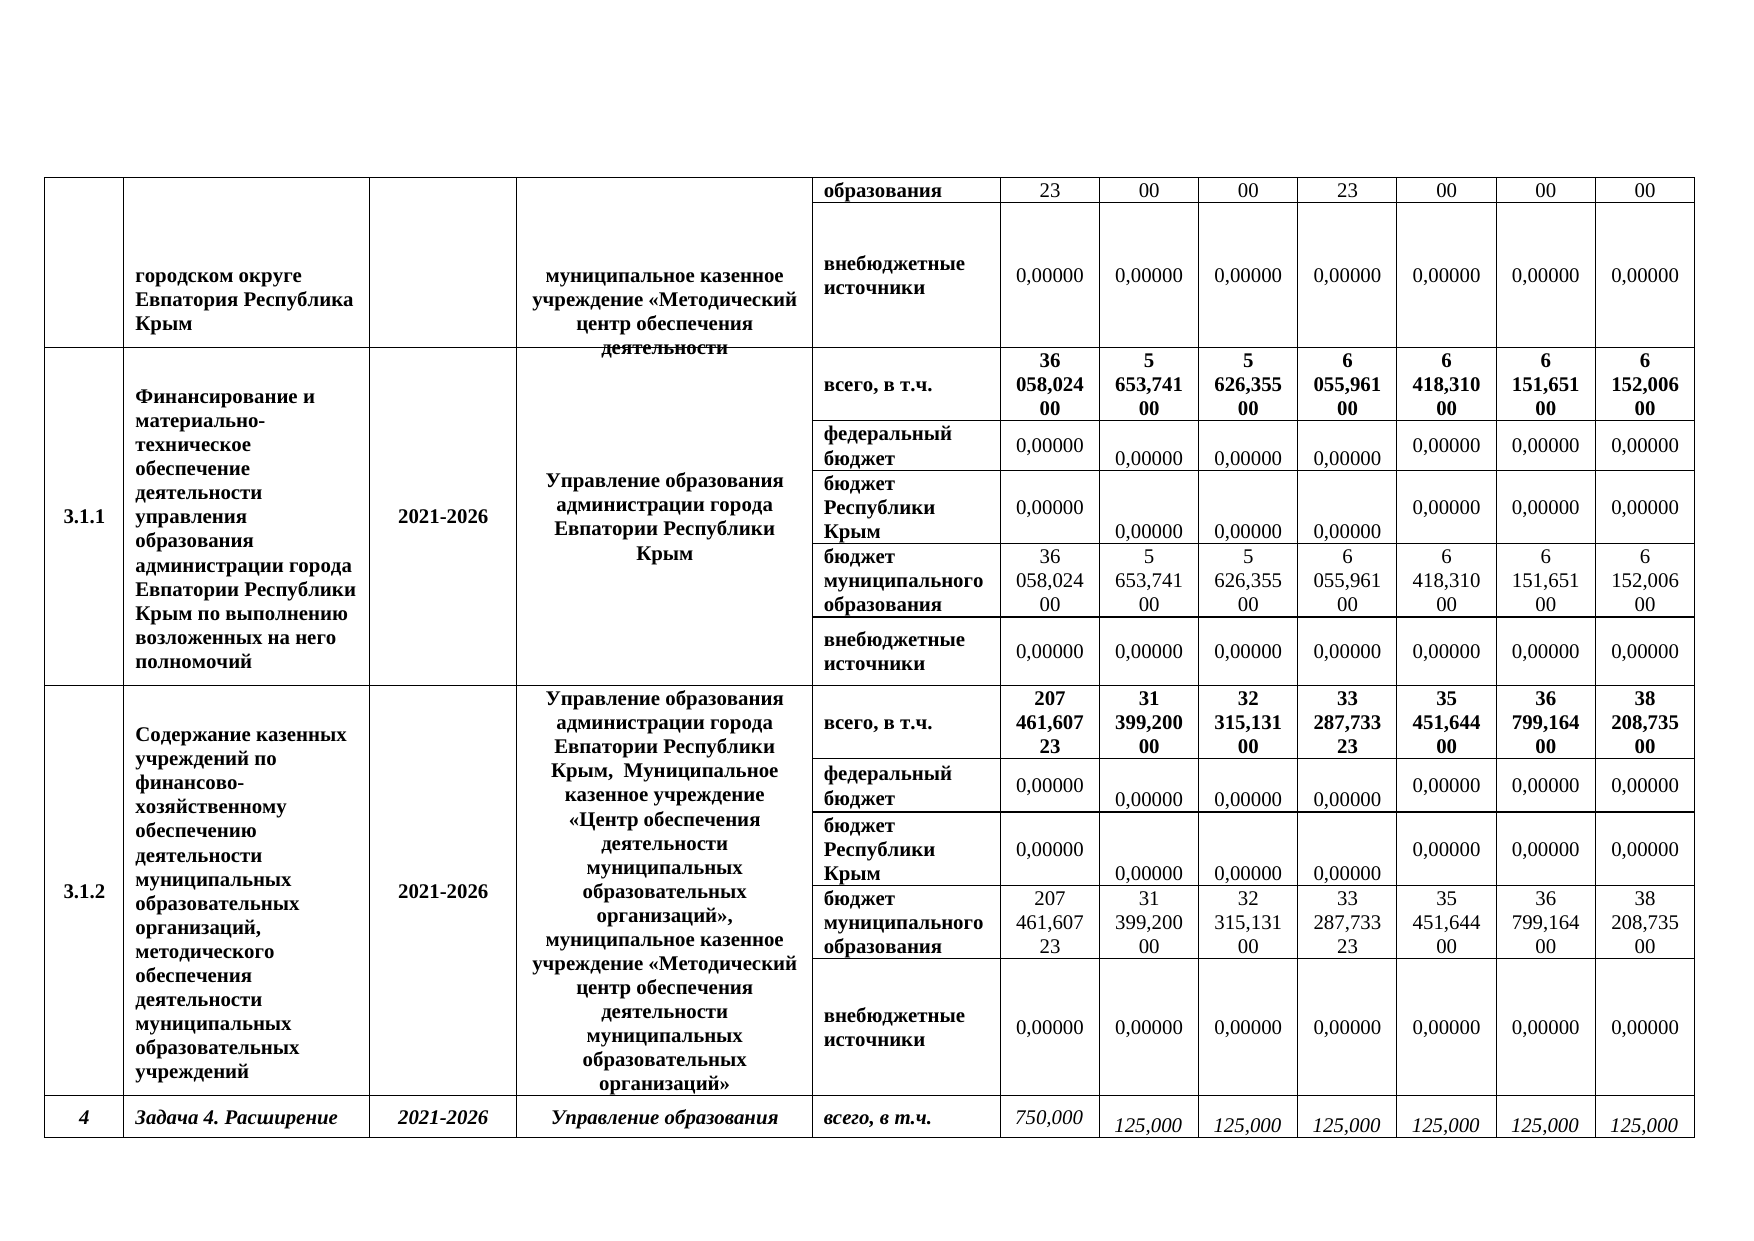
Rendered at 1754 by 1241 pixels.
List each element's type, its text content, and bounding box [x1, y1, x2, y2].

table_cell 6 151,65100 [1497, 348, 1595, 420]
table_cell федеральный бюджет [813, 421, 1000, 470]
table_cell 42 950,81500 [1497, 178, 1595, 202]
table_cell 0,00000 [1001, 203, 1099, 347]
table_cell 0,00000 [1199, 759, 1297, 811]
table_cell 6 055,96100 [1298, 348, 1396, 420]
table_cell 36 799,16400 [1497, 886, 1595, 958]
table_cell 6 152,00600 [1596, 544, 1694, 616]
table_cell 39 343,69423 [1298, 178, 1396, 202]
table_cell 0,00000 [1100, 618, 1198, 685]
table_cell внебюджетные источники [813, 618, 1000, 685]
table_cell 125,00000 [1397, 1096, 1496, 1137]
table_cell 0,00000 [1298, 421, 1396, 470]
table_cell 125,00000 [1298, 1096, 1396, 1137]
table_cell 0,00000 [1199, 421, 1297, 470]
table_cell 36 058,02400 [1001, 544, 1099, 616]
table_cell 33 287,73323 [1298, 686, 1396, 758]
table_cell 0,00000 [1001, 618, 1099, 685]
table_cell 125,00000 [1596, 1096, 1694, 1137]
table_cell 0,00000 [1199, 203, 1297, 347]
table_cell 125,00000 [1199, 1096, 1297, 1137]
table_cell 0,00000 [1100, 759, 1198, 811]
table_cell 0,00000 [1298, 759, 1396, 811]
table_cell 6 151,65100 [1497, 544, 1595, 616]
table_cell 0,00000 [1497, 618, 1595, 685]
table_cell 32 315,13100 [1199, 686, 1297, 758]
table_cell бюджет муниципального образования [813, 544, 1000, 616]
table_cell бюджет Республики Крым [813, 813, 1000, 885]
table_cell 33 287,73323 [1298, 886, 1396, 958]
table_cell 31 399,20000 [1100, 886, 1198, 958]
table_cell 0,00000 [1497, 471, 1595, 543]
table_cell 0,00000 [1497, 759, 1595, 811]
table_cell 0,00000 [1001, 759, 1099, 811]
table_cell 0,00000 [1100, 203, 1198, 347]
table_cell 750,00000 [1001, 1096, 1099, 1137]
table_cell 0,00000 [1397, 203, 1496, 347]
table_cell 0,00000 [1001, 813, 1099, 885]
table_cell 2021-2026 [370, 348, 516, 685]
table_cell 0,00000 [1298, 471, 1396, 543]
table_cell 0,00000 [1397, 471, 1496, 543]
table_cell 0,00000 [1100, 813, 1198, 885]
table_cell 0,00000 [1298, 203, 1396, 347]
table_cell 0,00000 [1001, 959, 1099, 1095]
table_cell 0,00000 [1100, 959, 1198, 1095]
table_cell 125,00000 [1100, 1096, 1198, 1137]
table_cell 44 360,74100 [1596, 178, 1694, 202]
table_cell 0,00000 [1397, 759, 1496, 811]
table_cell 0,00000 [1100, 471, 1198, 543]
table_cell 207 461,60723 [1001, 886, 1099, 958]
table_cell 0,00000 [1001, 421, 1099, 470]
table_cell 0,00000 [1001, 471, 1099, 543]
table_cell 0,00000 [1397, 959, 1496, 1095]
table_cell Управление образования администрации города Евпатории Республики Крым [517, 348, 812, 685]
table_cell 5 653,74100 [1100, 544, 1198, 616]
table_cell 35 451,64400 [1397, 886, 1496, 958]
table_cell 0,00000 [1596, 618, 1694, 685]
table_cell 0,00000 [1199, 471, 1297, 543]
table_cell 6 152,00600 [1596, 348, 1694, 420]
table_cell 0,00000 [1199, 959, 1297, 1095]
table_cell 31 399,20000 [1100, 686, 1198, 758]
table_cell 0,00000 [1397, 618, 1496, 685]
table_cell Управление образования администрации города Евпатории Республики Крым, Муниципальное казенное учреждение «Центр обеспечения деятельности муниципальных образовательных организаций», муниципальное казенное учреждение «Методический центр обеспечения деятельности муниципальных образовательных организаций» [517, 686, 812, 1095]
table_cell 6 418,31000 [1397, 544, 1496, 616]
table_cell 0,00000 [1497, 813, 1595, 885]
table_cell 0,00000 [1397, 421, 1496, 470]
table_cell 37 052,94100 [1100, 178, 1198, 202]
table_cell бюджет муниципального образования [813, 886, 1000, 958]
table_cell 0,00000 [1298, 813, 1396, 885]
table_cell 0,00000 [1596, 203, 1694, 347]
table_cell 207 461,60723 [1001, 686, 1099, 758]
table_cell 0,00000 [1298, 618, 1396, 685]
table_cell 5 653,74100 [1100, 348, 1198, 420]
table_cell Финансирование и материально-техническое обеспечение деятельности управления образования администрации города Евпатории Республики Крым по выполнению возложенных на него полномочий [124, 348, 369, 685]
table_cell 0,00000 [1497, 959, 1595, 1095]
table_cell 0,00000 [1596, 421, 1694, 470]
table_cell 0,00000 [1596, 759, 1694, 811]
table_cell 36 799,16400 [1497, 686, 1595, 758]
table_cell 0,00000 [1199, 618, 1297, 685]
table_cell 6 418,31000 [1397, 348, 1496, 420]
table_cell внебюджетные источники [813, 203, 1000, 347]
table_cell 32 315,13100 [1199, 886, 1297, 958]
table_cell 125,00000 [1497, 1096, 1595, 1137]
table_cell 0,00000 [1199, 813, 1297, 885]
table_cell 243 519,63123 [1001, 178, 1099, 202]
table_cell 5 626,35500 [1199, 348, 1297, 420]
table_cell всего, в т.ч. [813, 686, 1000, 758]
table_cell 41 869,95400 [1397, 178, 1496, 202]
table_cell 0,00000 [1596, 959, 1694, 1095]
table_cell всего, в т.ч. [813, 348, 1000, 420]
table_cell 38 208,73500 [1596, 686, 1694, 758]
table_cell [124, 1096, 369, 1137]
table_cell 4 [45, 1096, 123, 1137]
table_cell 6 055,96100 [1298, 544, 1396, 616]
table_cell бюджет Республики Крым [813, 471, 1000, 543]
table_cell 0,00000 [1596, 471, 1694, 543]
table_cell 35 451,64400 [1397, 686, 1496, 758]
table_cell федеральный бюджет [813, 759, 1000, 811]
table_cell 0,00000 [1397, 813, 1496, 885]
table_cell 0,00000 [1497, 203, 1595, 347]
table_cell 3.1.1 [45, 348, 123, 685]
table_cell 36 058,02400 [1001, 348, 1099, 420]
table_cell Содержание казенных учреждений по финансово-хозяйственному обеспечению деятельности муниципальных образовательных организаций, методического обеспечения деятельности муниципальных образовательных учреждений [124, 686, 369, 1095]
table_cell внебюджетные источники [813, 959, 1000, 1095]
table_cell 37 941,48600 [1199, 178, 1297, 202]
table_cell 0,00000 [1497, 421, 1595, 470]
table_cell 0,00000 [1298, 959, 1396, 1095]
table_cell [813, 178, 1000, 202]
table_cell 38 208,73500 [1596, 886, 1694, 958]
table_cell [517, 1096, 812, 1137]
table_cell всего, в т.ч. [813, 1096, 1000, 1137]
table_cell 2021-2026 [370, 686, 516, 1095]
table_cell 2021-2026 [370, 1096, 516, 1137]
table_cell 0,00000 [1596, 813, 1694, 885]
table_cell 0,00000 [1100, 421, 1198, 470]
table_cell 5 626,35500 [1199, 544, 1297, 616]
table_cell 3.1.2 [45, 686, 123, 1095]
